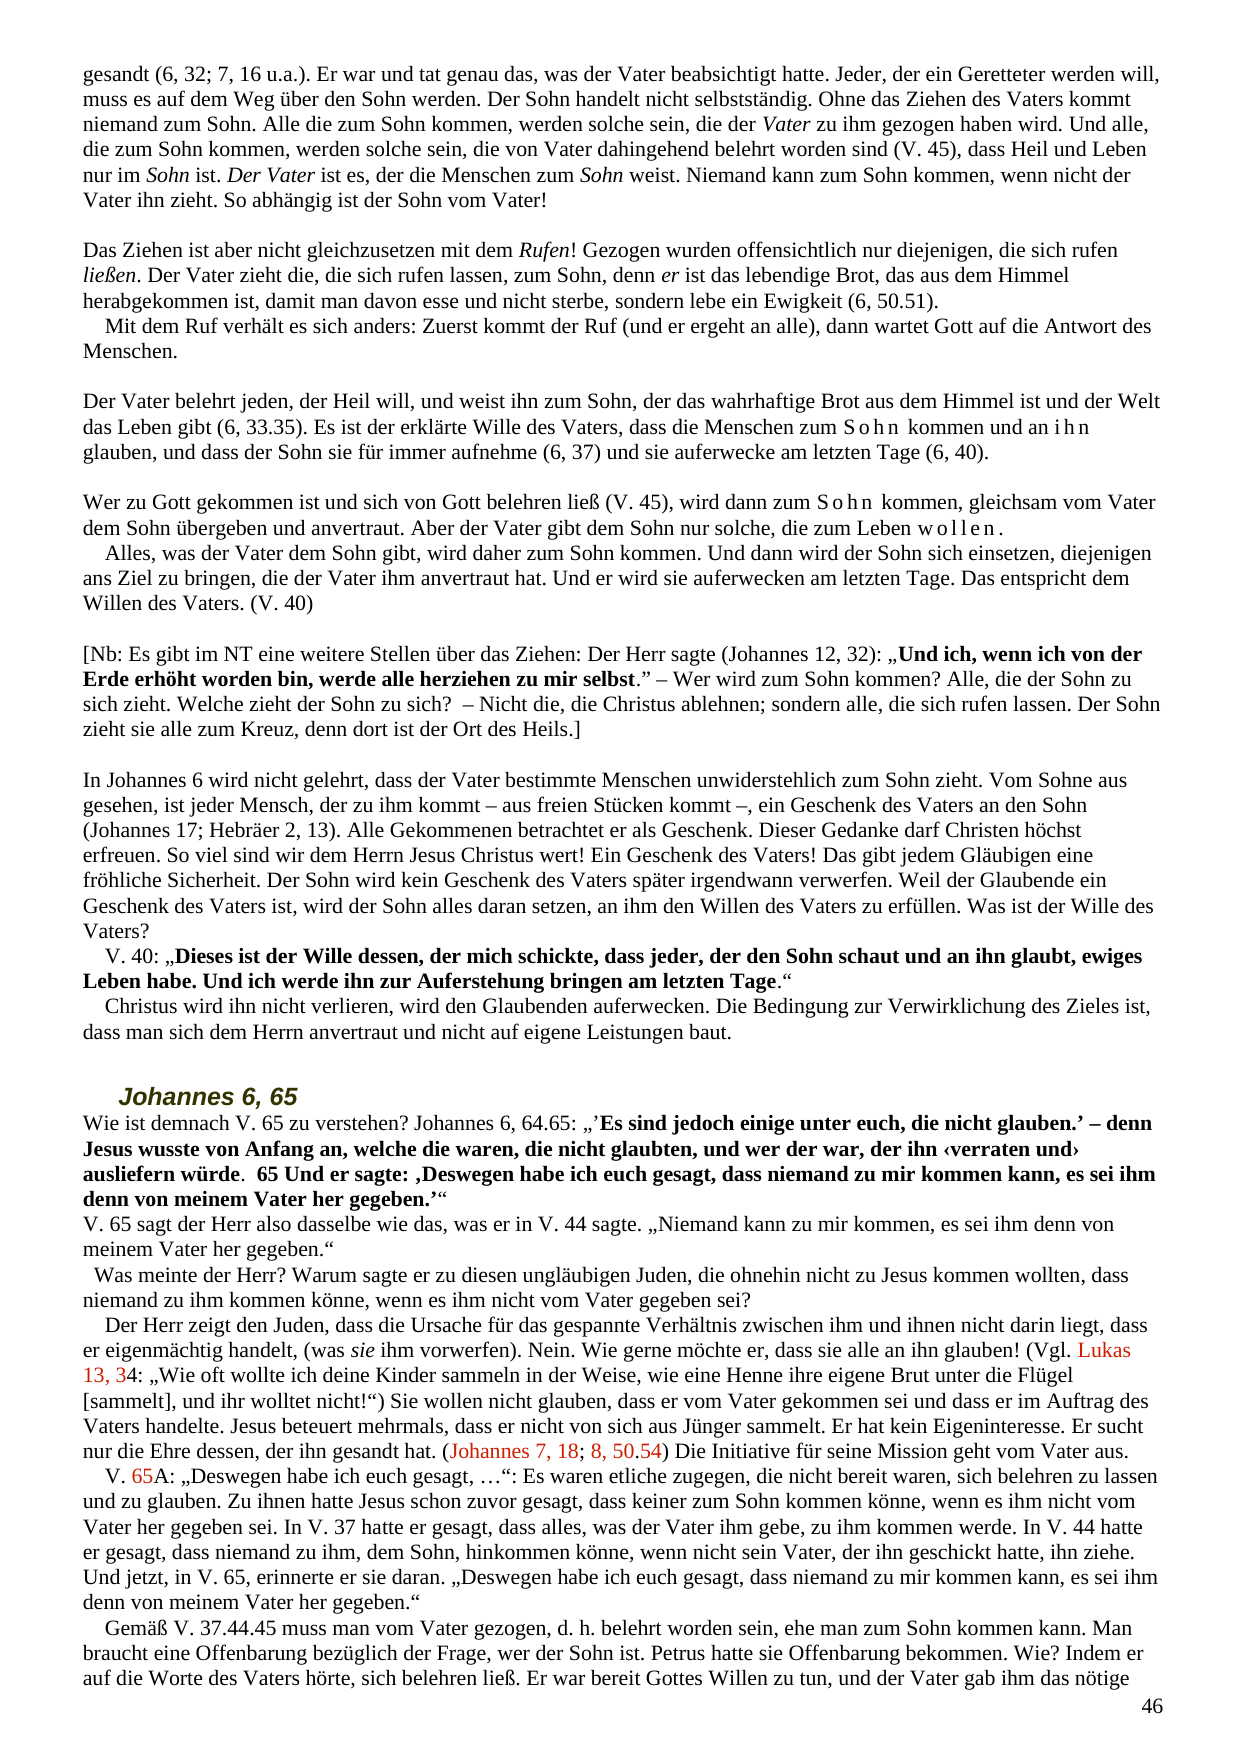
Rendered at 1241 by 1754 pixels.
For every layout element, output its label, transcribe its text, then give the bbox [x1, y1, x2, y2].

text V. 40: „Dieses ist der Wille dessen, der mich schickte, dass jeder, der den Sohn schaut und an ihn glaubt, ewiges Leben habe. Und ich werde ihn zur Auferstehung bringen am letzten Tage.“ [83, 943, 1163, 993]
text Alles, was der Vater dem Sohn gibt, wird daher zum Sohn kommen. Und dann wird der Sohn sich einsetzen, diejenigen ans Ziel zu bringen, die der Vater ihm anvertraut hat. Und er wird sie auferwecken am letzten Tage. Das entspricht dem Willen des Vaters. (V. 40) [83, 540, 1163, 615]
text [83, 1614, 1163, 1690]
text Wer zu Gott gekommen ist und sich von Gott belehren ließ (V. 45), wird dann zum Sohn kommen, gleichsam vom Vater dem Sohn übergeben und anvertraut. Aber der Vater gibt dem Sohn nur solche, die zum Leben wollen. [83, 489, 1163, 540]
text Was meinte der Herr? Warum sagte er zu diesen ungläubigen Juden, die ohnehin nicht zu Jesus kommen wollten, dass niemand zu ihm kommen könne, wenn es ihm nicht vom Vater gegeben sei? [83, 1262, 1163, 1312]
text V. 65A: „Deswegen habe ich euch gesagt, …“: Es waren etliche zugegen, die nicht bereit waren, sich belehren zu lassen und zu glauben. Zu ihnen hatte Jesus schon zuvor gesagt, dass keiner zum Sohn kommen könne, wenn es ihm nicht vom Vater her gegeben sei. In V. 37 hatte er gesagt, dass alles, was der Vater ihm gebe, zu ihm kommen werde. In V. 44 hatte er gesagt, dass niemand zu ihm, dem Sohn, hinkommen könne, wenn nicht sein Vater, der ihn geschickt hatte, ihn ziehe. Und jetzt, in V. 65, erinnerte er sie daran. „Deswegen habe ich euch gesagt, dass niemand zu mir kommen kann, es sei ihm denn von meinem Vater her gegeben.“ [83, 1463, 1163, 1614]
text [Nb: Es gibt im NT eine weitere Stellen über das Ziehen: Der Herr sagte (Johannes 12, 32): „Und ich, wenn ich von der Erde erhöht worden bin, werde alle herziehen zu mir selbst.” – Wer wird zum Sohn kommen? Alle, die der Sohn zu sich zieht. Welche zieht der Sohn zu sich? – Nicht die, die Christus ablehnen; sondern alle, die sich rufen lassen. Der Sohn zieht sie alle zum Kreuz, denn dort ist der Ort des Heils.] [83, 641, 1163, 741]
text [83, 61, 1163, 212]
text Der Vater belehrt jeden, der Heil will, und weist ihn zum Sohn, der das wahrhaftige Brot aus dem Himmel ist und der Welt das Leben gibt (6, 33.35). Es ist der erklärte Wille des Vaters, dass die Menschen zum Sohn kommen und an ihn glauben, und dass der Sohn sie für immer aufnehme (6, 37) und sie auferwecke am letzten Tage (6, 40). [83, 388, 1163, 464]
text Christus wird ihn nicht verlieren, wird den Glaubenden auferwecken. Die Bedingung zur Verwirklichung des Zieles ist, dass man sich dem Herrn anvertraut und nicht auf eigene Leistungen baut. [83, 993, 1163, 1044]
text Das Ziehen ist aber nicht gleichzusetzen mit dem Rufen! Gezogen wurden offensichtlich nur diejenigen, die sich rufen ließen. Der Vater zieht die, die sich rufen lassen, zum Sohn, denn er ist das lebendige Brot, das aus dem Himmel herabgekommen ist, damit man davon esse und nicht sterbe, sondern lebe ein Ewigkeit (6, 50.51). [83, 237, 1163, 313]
text Der Herr zeigt den Juden, dass die Ursache für das gespannte Verhältnis zwischen ihm und ihnen nicht darin liegt, dass er eigenmächtig handelt, (was sie ihm vorwerfen). Nein. Wie gerne möchte er, dass sie alle an ihn glauben! (Vgl. Lukas 13, 34: „Wie oft wollte ich deine Kinder sammeln in der Weise, wie eine Henne ihre eigene Brut unter die Flügel [sammelt], und ihr wolltet nicht!“) Sie wollen nicht glauben, dass er vom Vater gekommen sei und dass er im Auftrag des Vaters handelte. Jesus beteuert mehrmals, dass er nicht von sich aus Jünger sammelt. Er hat kein Eigeninteresse. Er sucht nur die Ehre dessen, der ihn gesandt hat. (Johannes 7, 18; 8, 50.54) Die Initiative für seine Mission geht vom Vater aus. [83, 1312, 1163, 1463]
text V. 65 sagt der Herr also dasselbe wie das, was er in V. 44 sagte. „Niemand kann zu mir kommen, es sei ihm denn von meinem Vater her gegeben.“ [83, 1211, 1163, 1262]
text Mit dem Ruf verhält es sich anders: Zuerst kommt der Ruf (und er ergeht an alle), dann wartet Gott auf die Antwort des Menschen. [83, 313, 1163, 363]
text In Johannes 6 wird nicht gelehrt, dass der Vater bestimmte Menschen unwiderstehlich zum Sohn zieht. Vom Sohne aus gesehen, ist jeder Mensch, der zu ihm kommt – aus freien Stücken kommt –, ein Geschenk des Vaters an den Sohn (Johannes 17; Hebräer 2, 13). Alle Gekommenen betrachtet er als Geschenk. Dieser Gedanke darf Christen höchst erfreuen. So viel sind wir dem Herrn Jesus Christus wert! Ein Geschenk des Vaters! Das gibt jedem Gläubigen eine fröhliche Sicherheit. Der Sohn wird kein Geschenk des Vaters später irgendwann verwerfen. Weil der Glaubende ein Geschenk des Vaters ist, wird der Sohn alles daran setzen, an ihm den Willen des Vaters zu erfüllen. Was ist der Wille des Vaters? [83, 767, 1163, 943]
subtitle Johannes 6, 65 [118, 1082, 1163, 1110]
text Wie ist demnach V. 65 zu verstehen? Johannes 6, 64.65: „’Es sind jedoch einige unter euch, die nicht glauben.’ – denn Jesus wusste von Anfang an, welche die waren, die nicht glaubten, und wer der war, der ihn ‹verraten und› ausliefern würde. 65 Und er sagte: ‚Deswegen habe ich euch gesagt, dass niemand zu mir kommen kann, es sei ihm denn von meinem Vater her gegeben.’“ [83, 1110, 1163, 1211]
